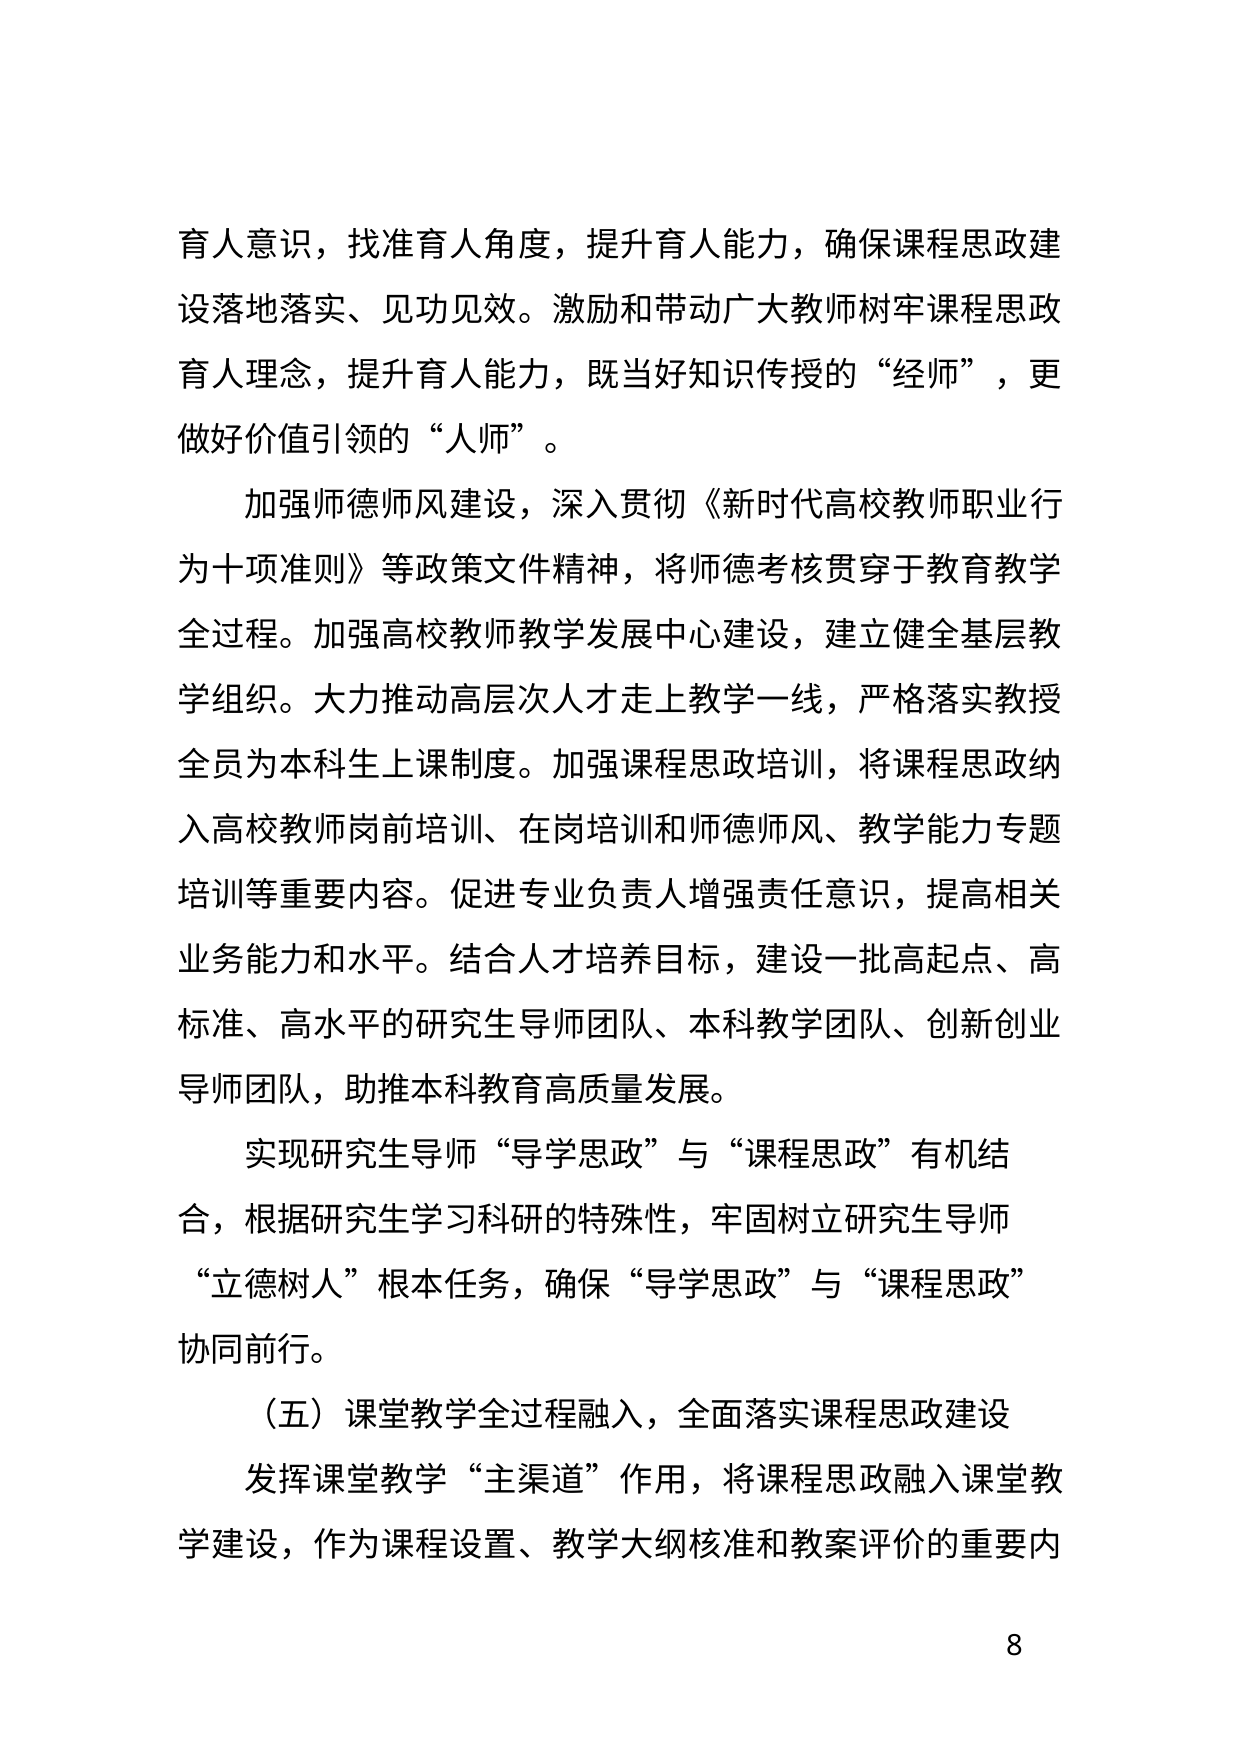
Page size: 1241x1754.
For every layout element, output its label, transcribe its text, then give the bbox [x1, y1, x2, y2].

text 实现研究生导师“导学思政”与“课程思政”有机结合，根据研究生学习科研的特殊性，牢固树立研究生导师“立德树人”根本任务，确保“导学思政”与“课程思政”协同前行。 [177, 1119, 1063, 1379]
list （五）课堂教学全过程融入，全面落实课程思政建设 [177, 1379, 1063, 1444]
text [177, 209, 1063, 469]
text 加强师德师风建设，深入贯彻《新时代高校教师职业行为十项准则》等政策文件精神，将师德考核贯穿于教育教学全过程。加强高校教师教学发展中心建设，建立健全基层教学组织。大力推动高层次人才走上教学一线，严格落实教授全员为本科生上课制度。加强课程思政培训，将课程思政纳入高校教师岗前培训、在岗培训和师德师风、教学能力专题培训等重要内容。促进专业负责人增强责任意识，提高相关业务能力和水平。结合人才培养目标，建设一批高起点、高标准、高水平的研究生导师团队、本科教学团队、创新创业导师团队，助推本科教育高质量发展。 [177, 469, 1063, 1119]
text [177, 1444, 1063, 1574]
